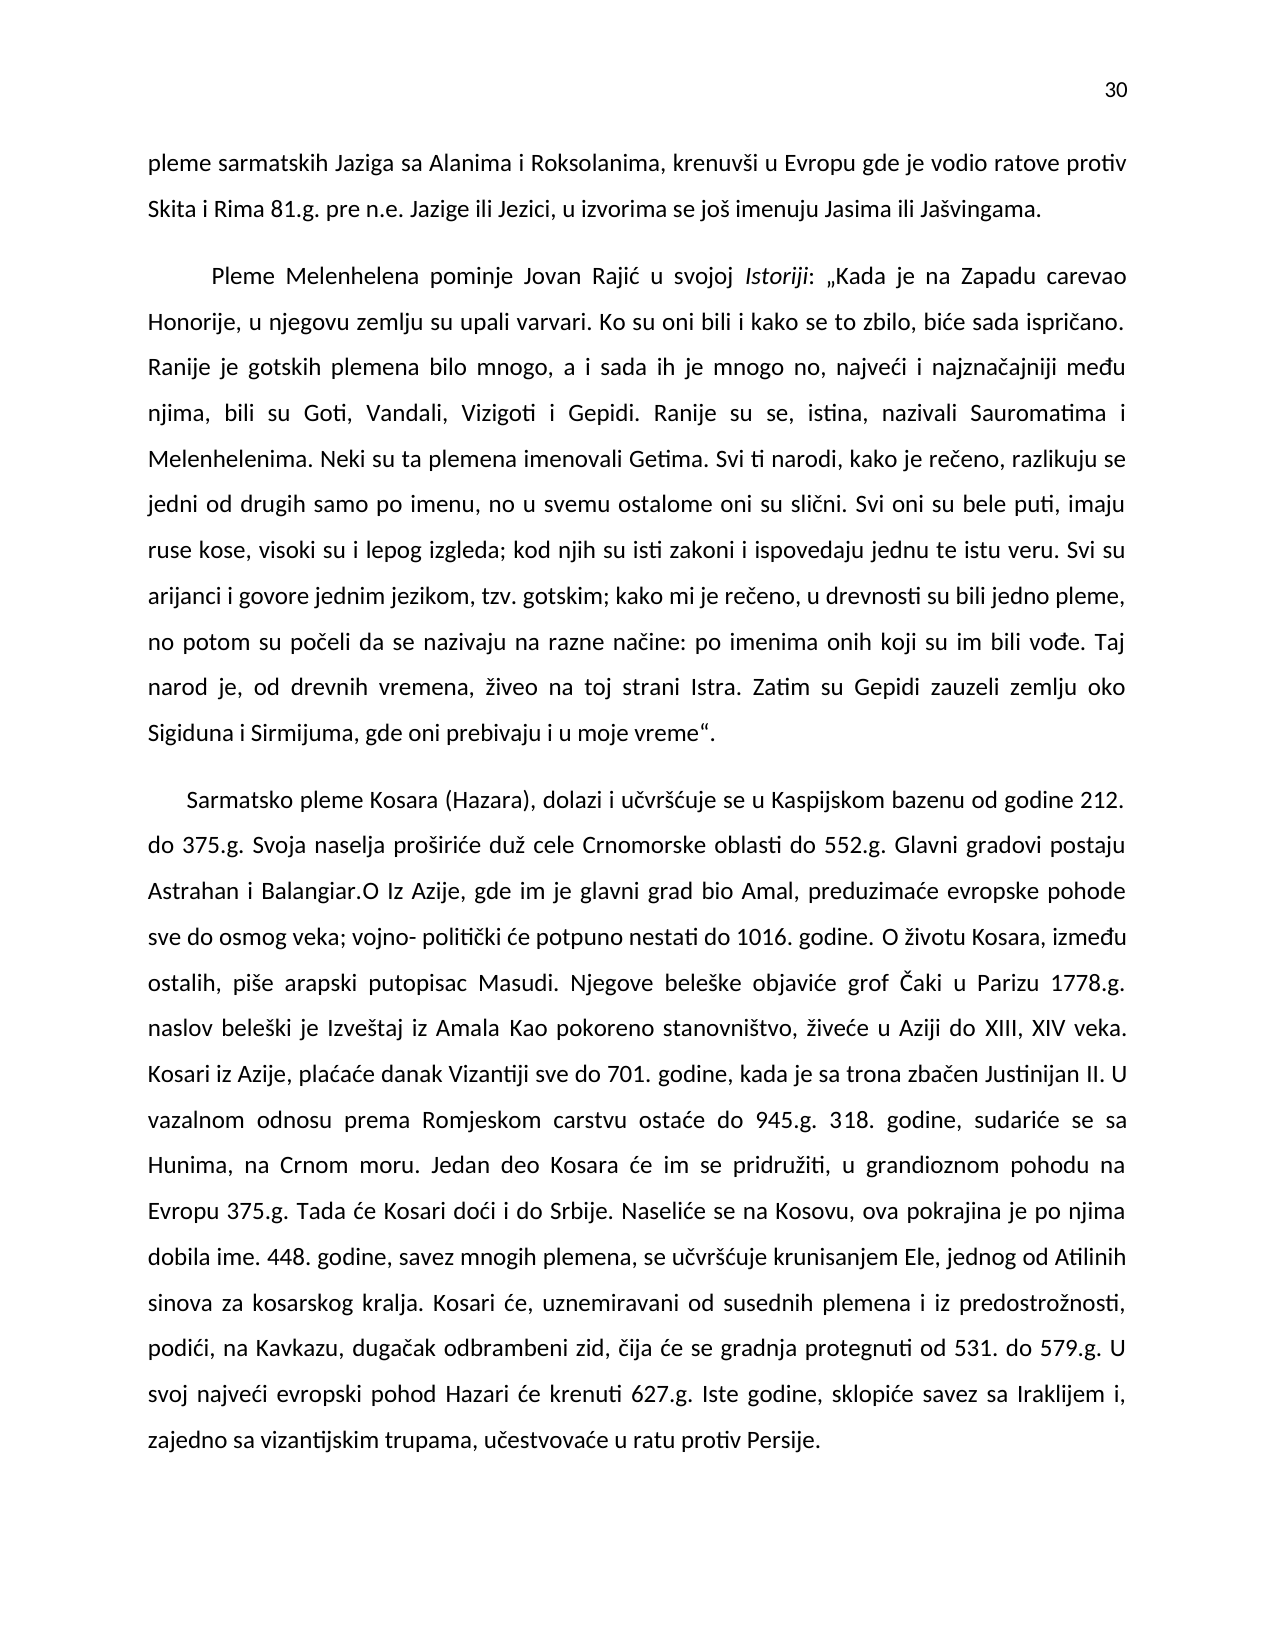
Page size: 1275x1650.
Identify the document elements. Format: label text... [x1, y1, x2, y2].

text Pleme Melenhelena pominje Jovan Rajić u svojoj Istoriji: „Kada je na Zapadu carevao Honorije, u njegovu zemlju su upali varvari. Ko su oni bili i kako se to zbilo, biće sada ispričano. Ranije je gotskih plemena bilo mnogo, a i sada ih je mnogo no, najveći i najznačajniji među njima, bili su Goti, Vandali, Vizigoti i Gepidi. Ranije su se, istina, nazivali Sauromatima i Melenhelenima. Neki su ta plemena imenovali Getima. Svi ti narodi, kako je rečeno, razlikuju se jedni od drugih samo po imenu, no u svemu ostalome oni su slični. Svi oni su bele puti, imaju ruse kose, visoki su i lepog izgleda; kod njih su isti zakoni i ispovedaju jednu te istu veru. Svi su arijanci i govore jednim jezikom, tzv. gotskim; kako mi je rečeno, u drevnosti su bili jedno pleme, no potom su počeli da se nazivaju na razne načine: po imenima onih koji su im bili vođe. Taj narod je, od drevnih vremena, živeo na toj strani Istra. Zatim su Gepidi zauzeli zemlju oko Sigiduna i Sirmijuma, gde oni prebivaju i u moje vreme“. [148, 260, 1127, 748]
text Sarmatsko pleme Kosara (Hazara), dolazi i učvršćuje se u Kaspijskom bazenu od godine 212. do 375.g. Svoja naselja proširiće duž cele Crnomorske oblasti do 552.g. Glavni gradovi postaju Astrahan i Balangiar.O Iz Azije, gde im je glavni grad bio Amal, preduzimaće evropske pohode sve do osmog veka; vojno- politički će potpuno nestati do 1016. godine. O životu Kosara, između ostalih, piše arapski putopisac Masudi. Njegove beleške objaviće grof Čaki u Parizu 1778.g. naslov beleški je Izveštaj iz Amala Kao pokoreno stanovništvo, živeće u Aziji do XIII, XIV veka. Kosari iz Azije, plaćaće danak Vizantiji sve do 701. godine, kada je sa trona zbačen Justinijan II. U vazalnom odnosu prema Romjeskom carstvu ostaće do 945.g. 318. godine, sudariće se sa Hunima, na Crnom moru. Jedan deo Kosara će im se pridružiti, u grandioznom pohodu na Evropu 375.g. Tada će Kosari doći i do Srbije. Naseliće se na Kosovu, ova pokrajina je po njima dobila ime. 448. godine, savez mnogih plemena, se učvršćuje krunisanjem Ele, jednog od Atilinih sinova za kosarskog kralja. Kosari će, uznemiravani od susednih plemena i iz predostrožnosti, podići, na Kavkazu, dugačak odbrambeni zid, čija će se gradnja protegnuti od 531. do 579.g. U svoj najveći evropski pohod Hazari će krenuti 627.g. Iste godine, sklopiće savez sa Iraklijem i, zajedno sa vizantijskim trupama, učestvovaće u ratu protiv Persije. [148, 784, 1127, 1454]
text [148, 148, 1127, 224]
